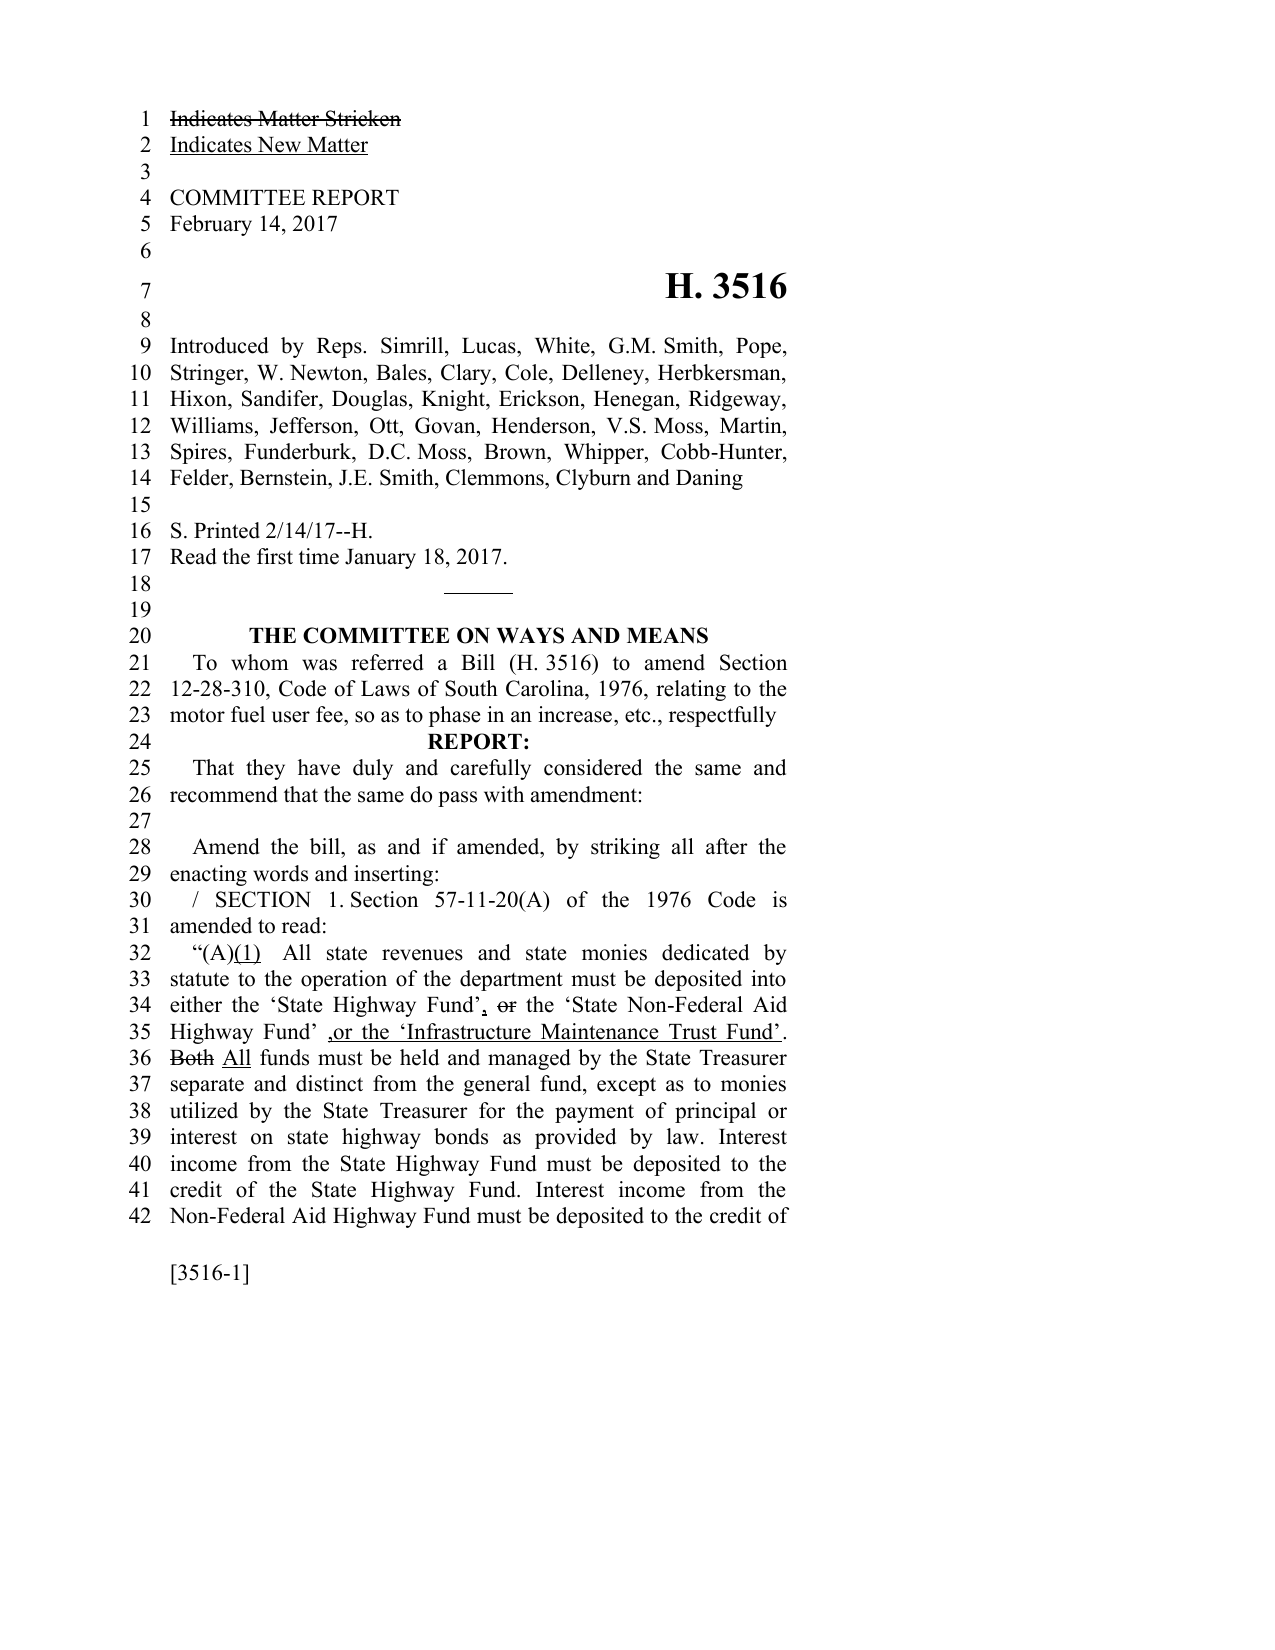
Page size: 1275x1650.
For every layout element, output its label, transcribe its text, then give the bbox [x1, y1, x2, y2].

text Read the first time January 18, 2017. [169, 543, 787, 570]
text Indicates Matter Stricken [169, 105, 787, 131]
text To whom was referred a Bill (H. 3516) to amend Section 12-28-310, Code of Laws of South Carolina, 1976, relating to the motor fuel user fee, so as to phase in an increase, etc., respectfully [169, 649, 787, 728]
text Indicates New Matter [169, 131, 787, 158]
text February 14, 2017 [169, 210, 787, 237]
text S. Printed 2/14/17--H. [169, 517, 787, 543]
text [169, 939, 787, 1229]
text Introduced by Reps. Simrill, Lucas, White, G.M. Smith, Pope, Stringer, W. Newton, Bales, Clary, Cole, Delleney, Herbkersman, Hixon, Sandifer, Douglas, Knight, Erickson, Henegan, Ridgeway, Williams, Jefferson, Ott, Govan, Henderson, V.S. Moss, Martin, Spires, Funderburk, D.C. Moss, Brown, Whipper, Cobb-Hunter, Felder, Bernstein, J.E. Smith, Clemmons, Clyburn and Daning [169, 333, 787, 491]
text / SECTION 1. Section 57-11-20(A) of the 1976 Code is amended to read: [169, 886, 787, 939]
text THE COMMITTEE ON WAYS AND MEANS [169, 622, 787, 649]
text COMMITTEE REPORT [169, 184, 787, 210]
text Amend the bill, as and if amended, by striking all after the enacting words and inserting: [169, 833, 787, 886]
text REPORT: [169, 728, 787, 754]
text That they have duly and carefully considered the same and recommend that the same do pass with amendment: [169, 754, 787, 807]
text H. 3516 [169, 263, 787, 306]
